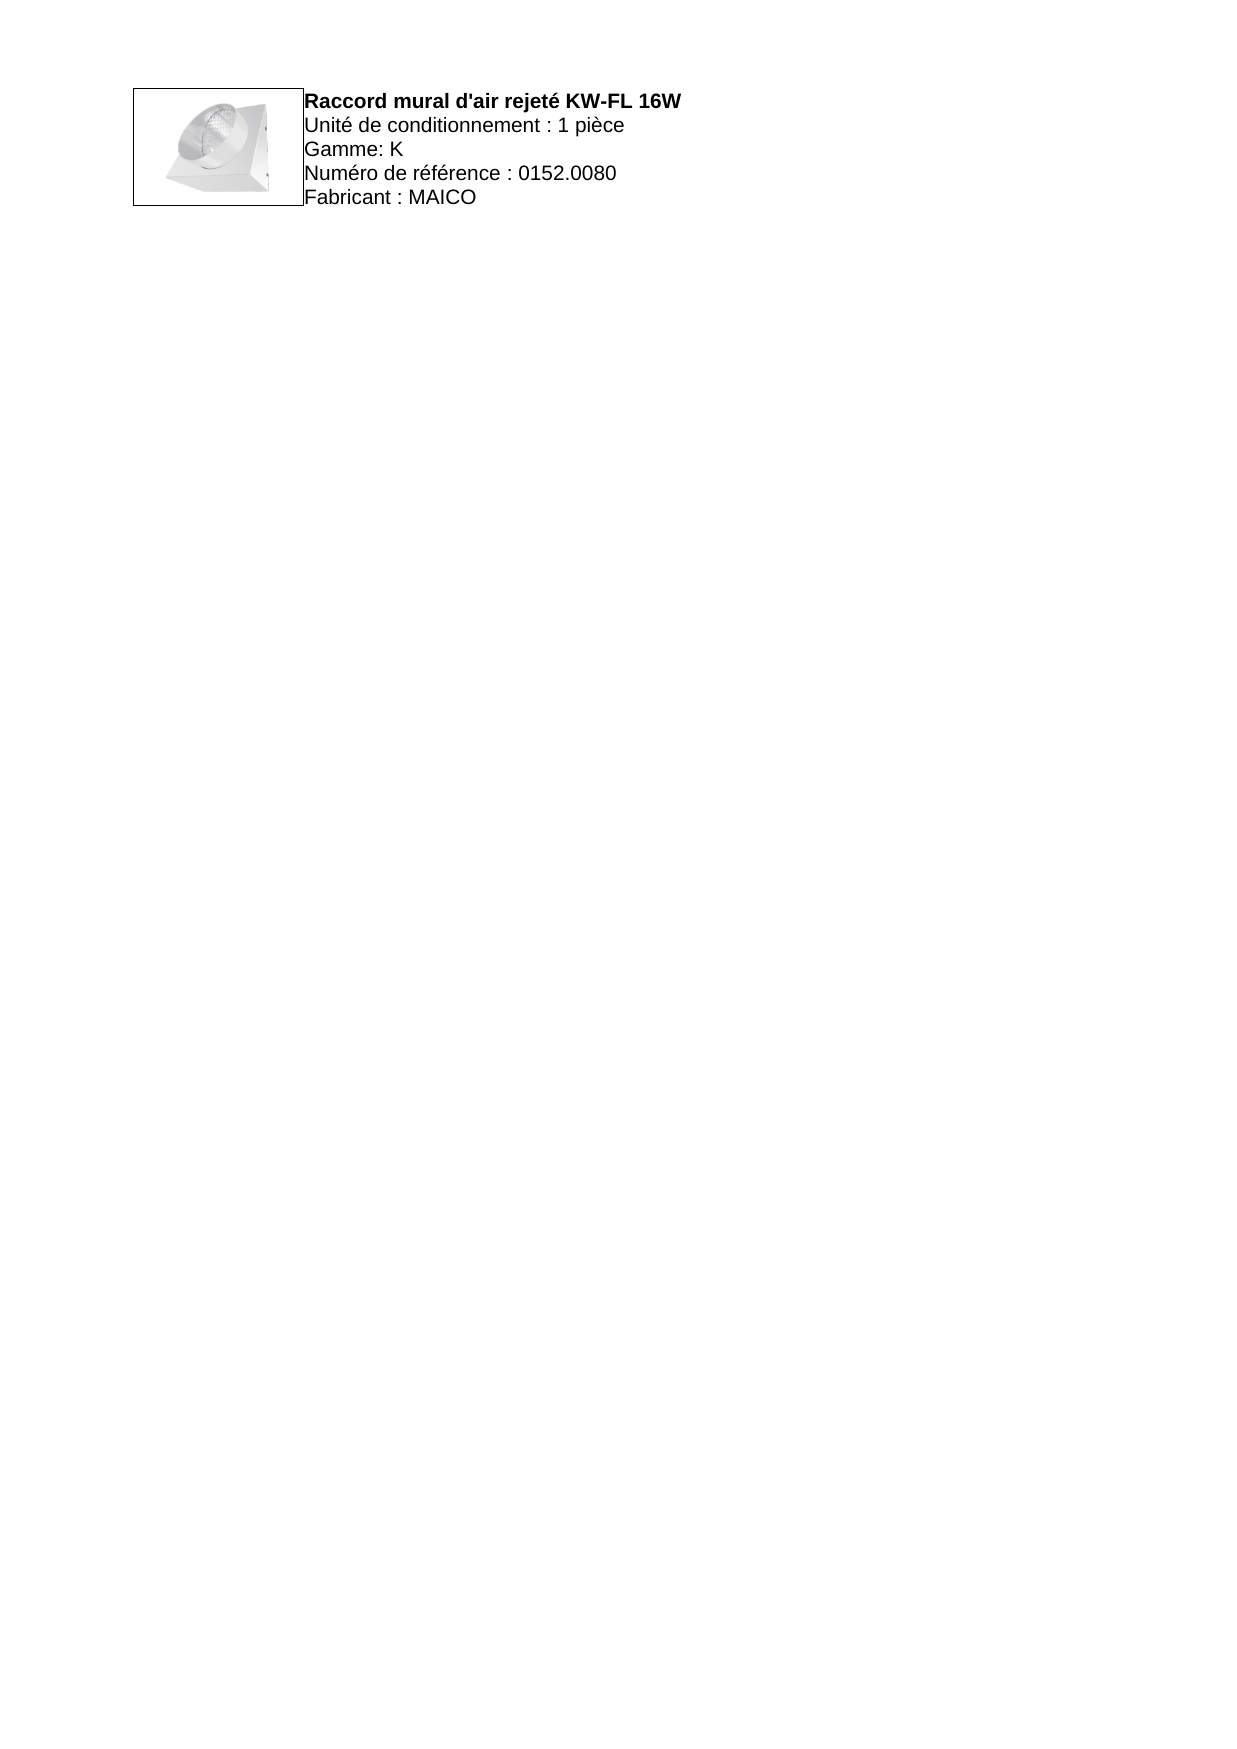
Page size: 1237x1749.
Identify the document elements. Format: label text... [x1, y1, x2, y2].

picture [134, 89, 303, 205]
text Raccord mural d'air rejeté KW-FL 16WUnité de conditionnement : 1 pièceGamme: K Numéro de référence : 0152.0080Fabricant : MAICO [133, 89, 1148, 208]
